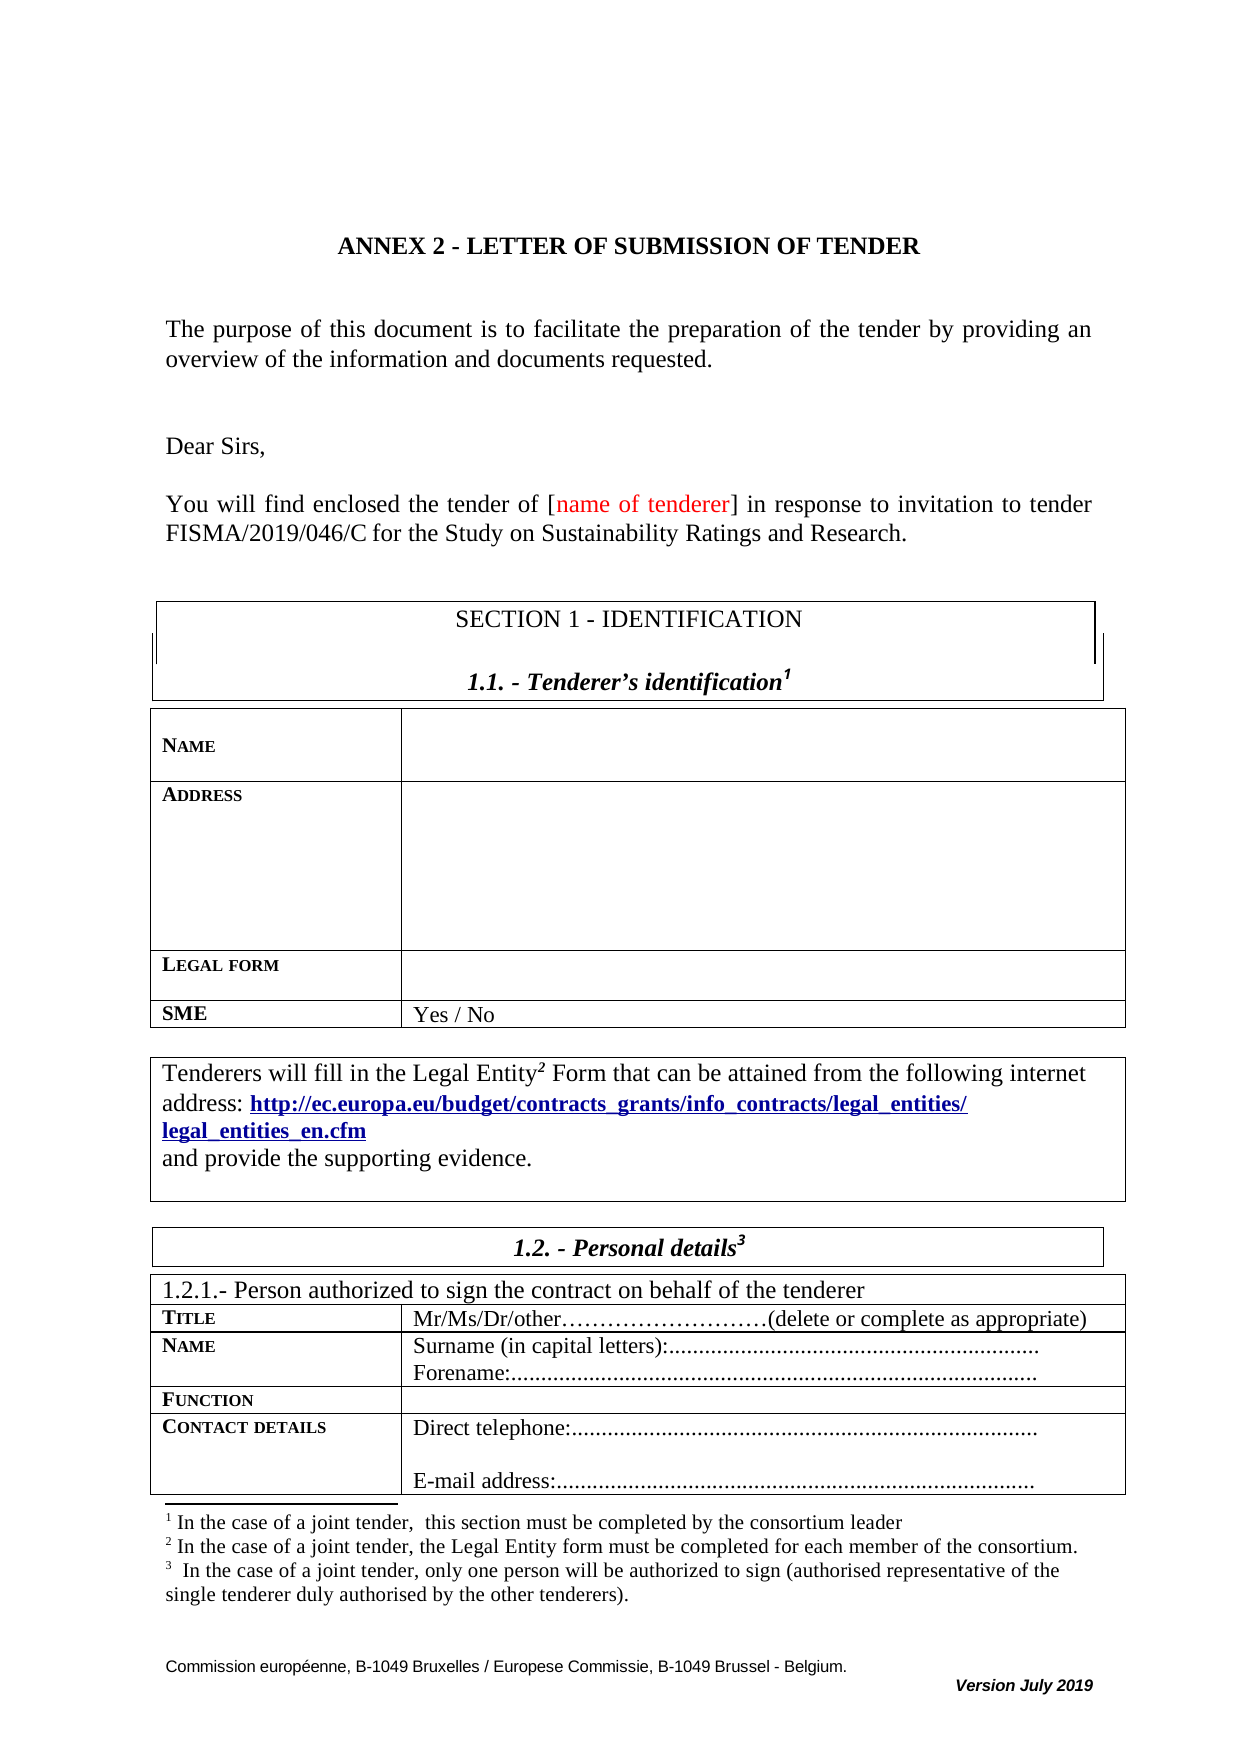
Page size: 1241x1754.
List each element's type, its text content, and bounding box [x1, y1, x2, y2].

table_cell Address [151, 782, 401, 950]
table_header Tenderers will fill in the Legal Entity Form that can be attained from the following internet address: http://ec.europa.eu/budget/contracts_grants/info_contracts/legal_entities/legal_entities_en.cfm and provide the supporting evidence. [151, 1058, 1125, 1201]
table_cell [402, 1387, 1125, 1413]
table_header [402, 709, 1125, 781]
table_cell Contact details [151, 1414, 401, 1494]
table_cell Name [151, 1333, 401, 1386]
subtitle annex 2 - LETTER OF SUBMISSION OF TENDER [165, 231, 1092, 260]
subtitle 1.1. - Tenderer’s identification [153, 661, 1103, 700]
table_header Name [151, 709, 401, 781]
subtitle 1.2. - Personal details [153, 1228, 1103, 1266]
table_cell Yes / No [402, 1001, 1125, 1027]
table_cell Legal form [151, 951, 401, 999]
table_cell [402, 951, 1125, 999]
table_cell Title [151, 1305, 401, 1331]
table_header 1.2.1.- Person authorized to sign the contract on behalf of the tenderer [151, 1275, 1125, 1304]
table_cell Mr/Ms/Dr/other………………………(delete or complete as appropriate) [402, 1305, 1125, 1331]
subtitle Section 1 - IDENTIFICATION [157, 602, 1094, 633]
text The purpose of this document is to facilitate the preparation of the tender by providing an overview of the information and documents requested. [165, 314, 1092, 372]
table_cell Function [151, 1387, 401, 1413]
table_cell SME [151, 1001, 401, 1027]
text You will find enclosed the tender of [name of tenderer] in response to invitation to tender FISMA/2019/046/C for the Study on Sustainability Ratings and Research. [165, 489, 1092, 547]
table_cell [402, 782, 1125, 950]
text Dear Sirs, [165, 431, 1092, 460]
